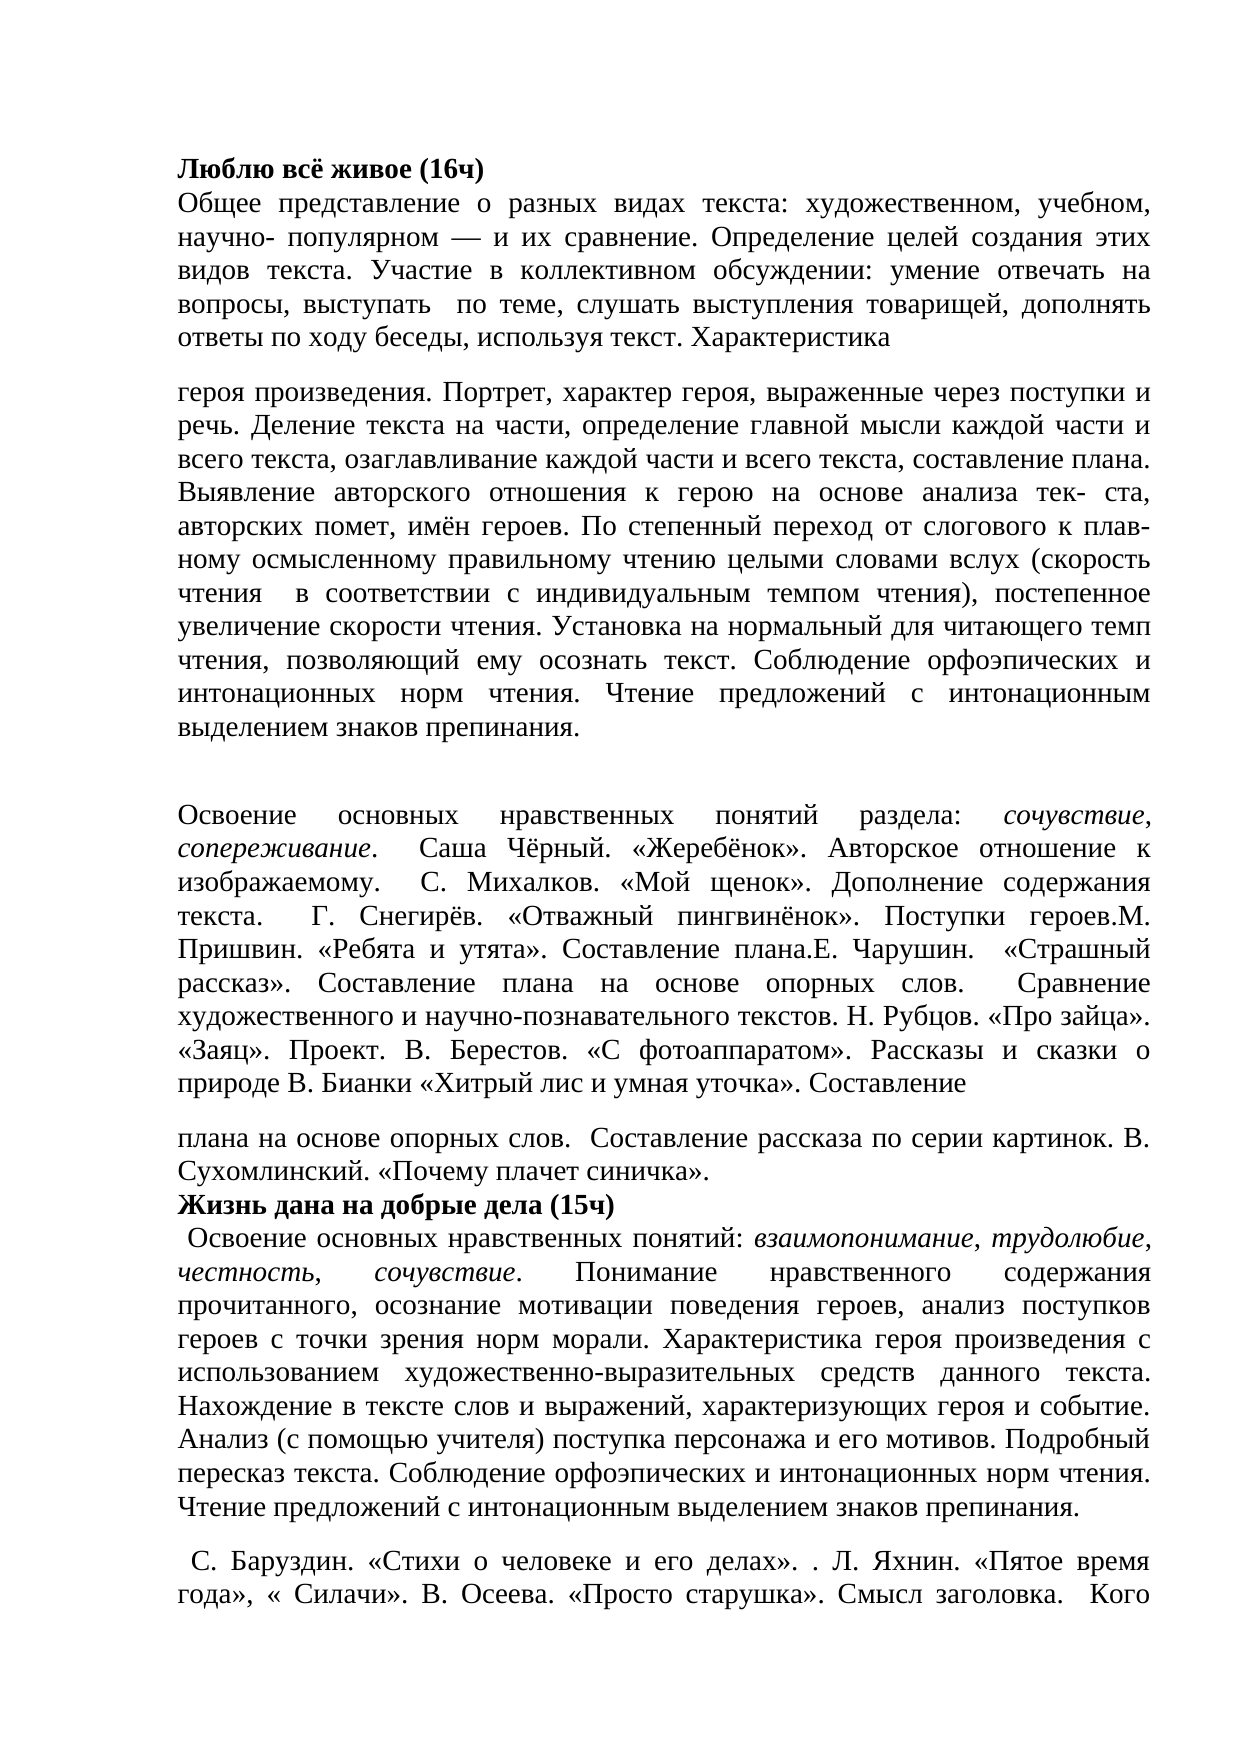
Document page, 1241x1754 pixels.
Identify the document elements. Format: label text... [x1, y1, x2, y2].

text плана на основе опорных слов. Составление рассказа по серии картинок. В. Сухомлинский. «Почему плачет синичка». [177, 1120, 1152, 1187]
text Освоение основных нравственных понятий раздела: сочувствие, сопереживание. Саша Чёрный. «Жеребёнок». Авторское отношение к изображаемому. С. Михалков. «Мой щенок». Дополнение содержания текста. Г. Снегирёв. «Отважный пингвинёнок». Поступки героев.М. Пришвин. «Ребята и утята». Составление плана.Е. Чарушин. «Страшный рассказ». Составление плана на основе опорных слов. Сравнение художественного и научно-познавательного текстов. Н. Рубцов. «Про зайца». «Заяц». Проект. В. Берестов. «С фотоаппаратом». Рассказы и сказки о природе В. Бианки «Хитрый лис и умная уточка». Составление [177, 797, 1152, 1099]
text героя произведения. Портрет, характер героя, выраженные через поступки и речь. Деление текста на части, определение главной мысли каждой части и всего текста, озаглавливание каждой части и всего текста, составление плана. Выявление авторского отношения к герою на основе анализа тек- ста, авторских помет, имён героев. По степенный переход от слогового к плав- ному осмысленному правильному чтению целыми словами вслух (скорость чтения в соответствии с индивидуальным темпом чтения), постепенное увеличение скорости чтения. Установка на нормальный для читающего темп чтения, позволяющий ему осознать текст. Соблюдение орфоэпических и интонационных норм чтения. Чтение предложений с интонационным выделением знаков препинания. [177, 374, 1152, 743]
text Люблю всё живое (16ч) [177, 152, 1152, 185]
text Жизнь дана на добрые дела (15ч) [177, 1187, 1152, 1220]
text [177, 1543, 1152, 1610]
text Освоение основных нравственных понятий: взаимопонимание, трудолюбие, честность, сочувствие. Понимание нравственного содержания прочитанного, осознание мотивации поведения героев, анализ поступков героев с точки зрения норм морали. Характеристика героя произведения с использованием художественно-выразительных средств данного текста. Нахождение в тексте слов и выражений, характеризующих героя и событие. Анализ (с помощью учителя) поступка персонажа и его мотивов. Подробный пересказ текста. Соблюдение орфоэпических и интонационных норм чтения. Чтение предложений с интонационным выделением знаков препинания. [177, 1220, 1152, 1522]
text Общее представление о разных видах текста: художественном, учебном, научно- популярном — и их сравнение. Определение целей создания этих видов текста. Участие в коллективном обсуждении: умение отвечать на вопросы, выступать по теме, слушать выступления товарищей, дополнять ответы по ходу беседы, используя текст. Характеристика [177, 185, 1152, 353]
